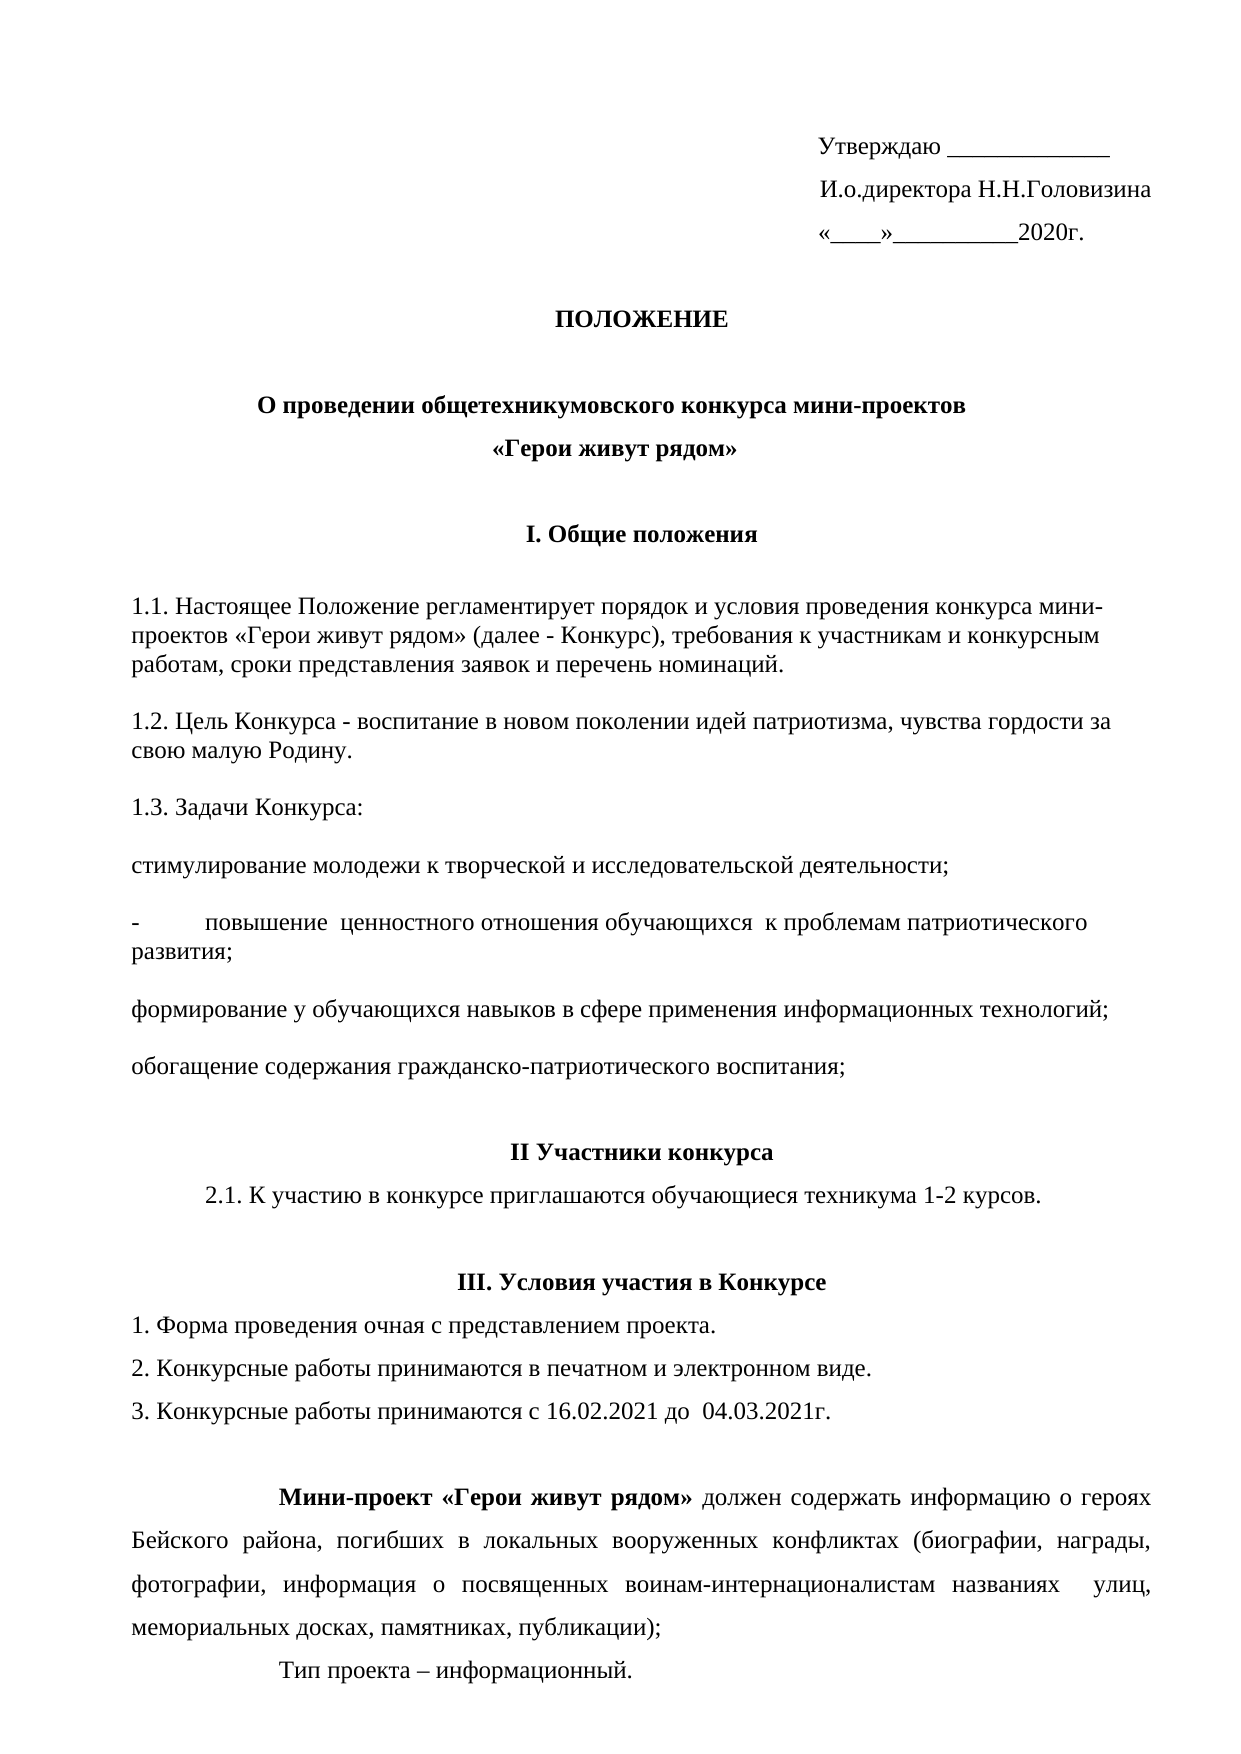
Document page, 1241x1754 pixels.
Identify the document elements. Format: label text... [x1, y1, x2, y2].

text 1.3. Задачи Конкурса: [131, 792, 1152, 821]
text обогащение содержания гражданско-патриотического воспитания; [131, 1051, 1152, 1080]
text формирование у обучающихся навыков в сфере применения информационных технологий; [131, 994, 1152, 1022]
text «____»__________2020г. [131, 217, 1152, 246]
text 2.1. К участию в конкурсе приглашаются обучающиеся техникума 1-2 курсов. [131, 1181, 1152, 1209]
text ПОЛОЖЕНИЕ [131, 304, 1152, 332]
text О проведении общетехникумовского конкурса мини-проектов [131, 390, 1092, 419]
text 1.2. Цель Конкурса - воспитание в новом поколении идей патриотизма, чувства гордости за свою малую Родину. [131, 706, 1152, 764]
text стимулирование молодежи к творческой и исследовательской деятельности; [131, 850, 1152, 879]
text Утверждаю _____________ [131, 131, 1152, 160]
text 1. Форма проведения очная с представлением проекта. [131, 1310, 1152, 1339]
text - повышение ценностного отношения обучающихся к проблемам патриотического развития; [131, 907, 1152, 965]
text 2. Конкурсные работы принимаются в печатном и электронном виде. [131, 1353, 1152, 1382]
text Тип проекта – информационный. [131, 1655, 1152, 1684]
text «Герои живут рядом» [131, 433, 1092, 462]
text 1.1. Настоящее Положение регламентирует порядок и условия проведения конкурса мини-проектов «Герои живут рядом» (далее - Конкурс), требования к участникам и конкурсным работам, сроки представления заявок и перечень номинаций. [131, 591, 1152, 677]
text И.о.директора Н.Н.Головизина [131, 174, 1152, 203]
text I. Общие положения [131, 519, 1152, 548]
text 3. Конкурсные работы принимаются с 16.02.2021 до 04.03.2021г. [131, 1396, 1152, 1425]
text II Участники конкурса [131, 1137, 1152, 1166]
text III. Условия участия в Конкурсе [131, 1267, 1152, 1296]
text Мини-проект «Герои живут рядом» должен содержать информацию о героях Бейского района, погибших в локальных вооруженных конфликтах (биографии, награды, фотографии, информация о посвященных воинам-интернационалистам названиях улиц, мемориальных досках, памятниках, публикации); [131, 1482, 1152, 1641]
